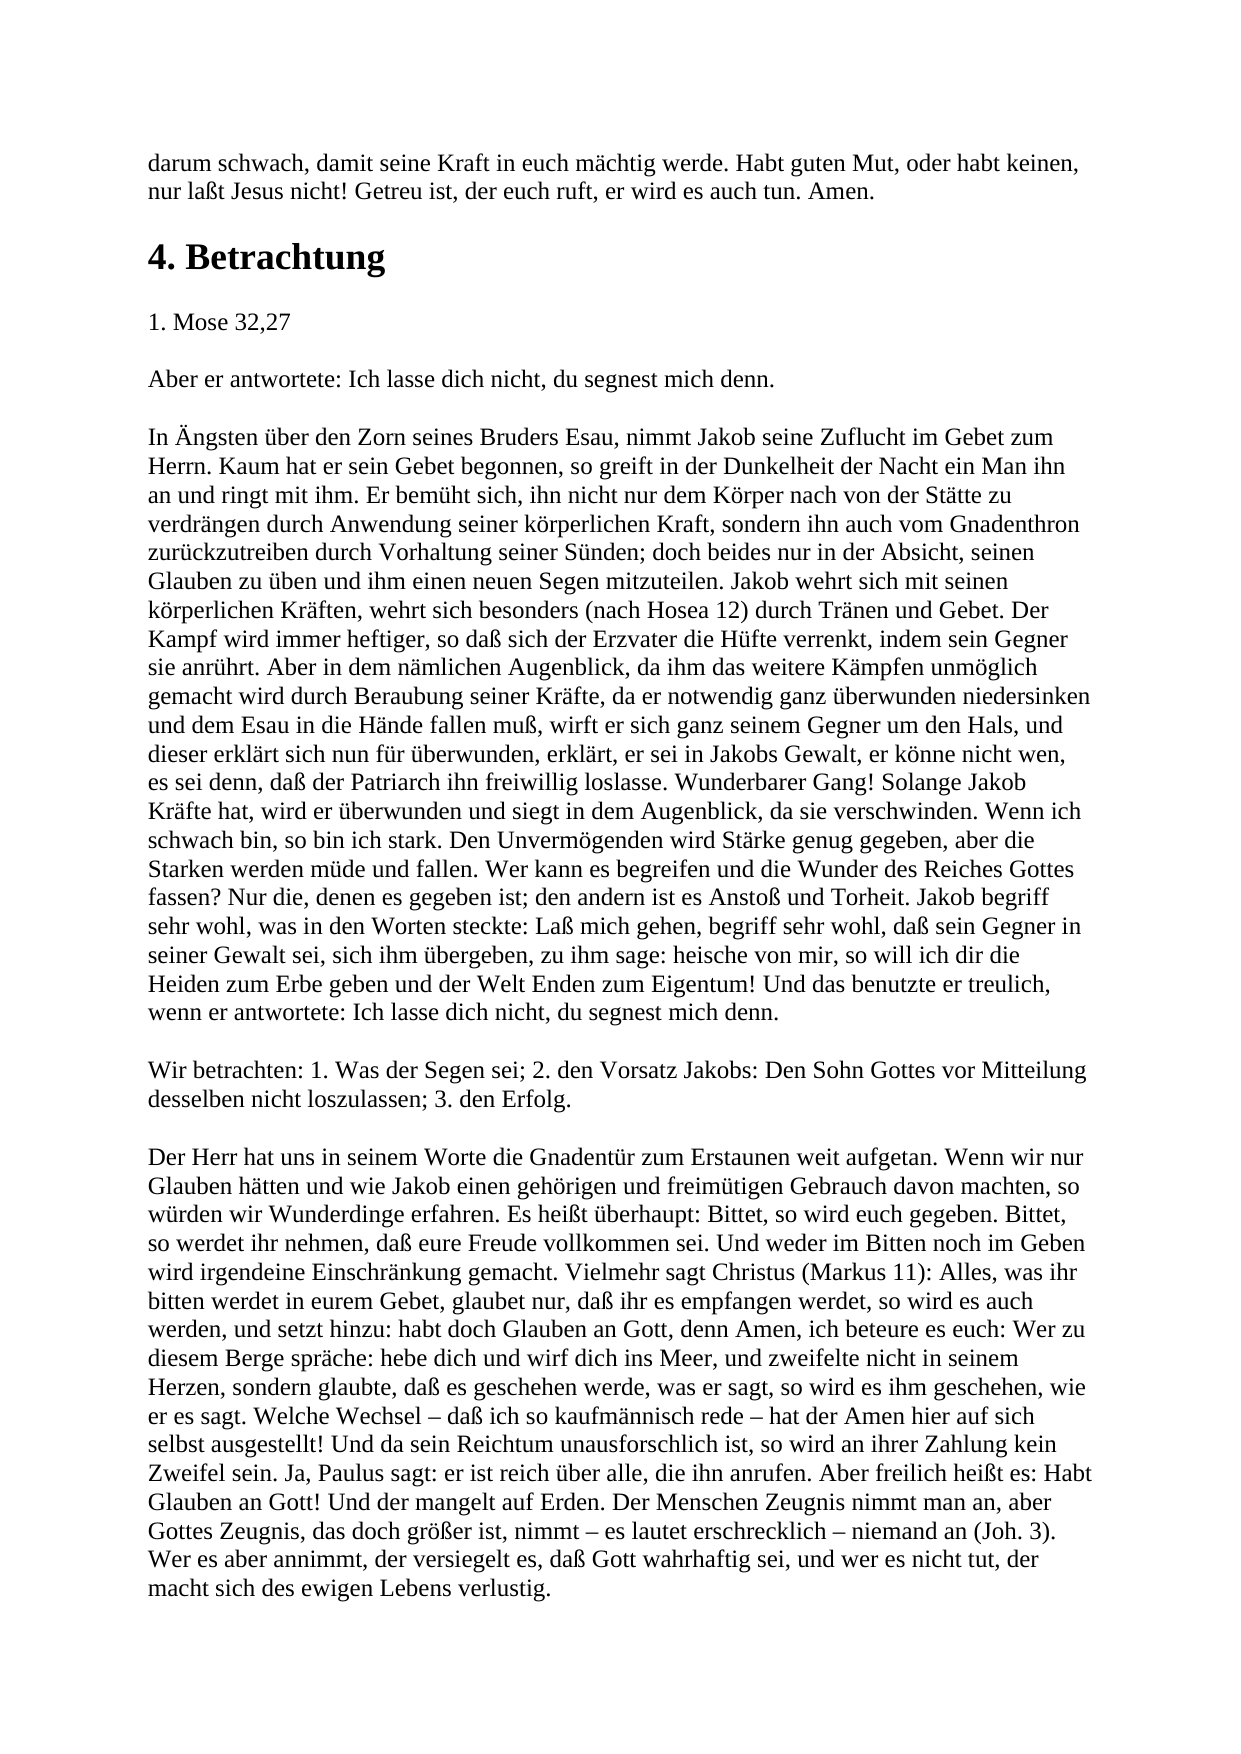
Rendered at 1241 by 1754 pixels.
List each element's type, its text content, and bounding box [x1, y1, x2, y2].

subtitle 4. Betrachtung [148, 234, 1093, 277]
text Der Herr hat uns in seinem Worte die Gnadentür zum Erstaunen weit aufgetan. Wenn wir nur Glauben hätten und wie Jakob einen gehörigen und freimütigen Gebrauch davon machten, so würden wir Wunderdinge erfahren. Es heißt überhaupt: Bittet, so wird euch gegeben. Bittet, so werdet ihr nehmen, daß eure Freude vollkommen sei. Und weder im Bitten noch im Geben wird irgendeine Einschränkung gemacht. Vielmehr sagt Christus (Markus 11): Alles, was ihr bitten werdet in eurem Gebet, glaubet nur, daß ihr es empfangen werdet, so wird es auch werden, und setzt hinzu: habt doch Glauben an Gott, denn Amen, ich beteure es euch: Wer zu diesem Berge spräche: hebe dich und wirf dich ins Meer, und zweifelte nicht in seinem Herzen, sondern glaubte, daß es geschehen werde, was er sagt, so wird es ihm geschehen, wie er es sagt. Welche Wechsel – daß ich so kaufmännisch rede – hat der Amen hier auf sich selbst ausgestellt! Und da sein Reichtum unausforschlich ist, so wird an ihrer Zahlung kein Zweifel sein. Ja, Paulus sagt: er ist reich über alle, die ihn anrufen. Aber freilich heißt es: Habt Glauben an Gott! Und der mangelt auf Erden. Der Menschen Zeugnis nimmt man an, aber Gottes Zeugnis, das doch größer ist, nimmt – es lautet erschrecklich – niemand an (Joh. 3). Wer es aber annimmt, der versiegelt es, daß Gott wahrhaftig sei, und wer es nicht tut, der macht sich des ewigen Lebens verlustig. [148, 1142, 1093, 1602]
text 1. Mose 32,27 [148, 307, 1093, 335]
text In Ängsten über den Zorn seines Bruders Esau, nimmt Jakob seine Zuflucht im Gebet zum Herrn. Kaum hat er sein Gebet begonnen, so greift in der Dunkelheit der Nacht ein Man ihn an und ringt mit ihm. Er bemüht sich, ihn nicht nur dem Körper nach von der Stätte zu verdrängen durch Anwendung seiner körperlichen Kraft, sondern ihn auch vom Gnadenthron zurückzutreiben durch Vorhaltung seiner Sünden; doch beides nur in der Absicht, seinen Glauben zu üben und ihm einen neuen Segen mitzuteilen. Jakob wehrt sich mit seinen körperlichen Kräften, wehrt sich besonders (nach Hosea 12) durch Tränen und Gebet. Der Kampf wird immer heftiger, so daß sich der Erzvater die Hüfte verrenkt, indem sein Gegner sie anrührt. Aber in dem nämlichen Augenblick, da ihm das weitere Kämpfen unmöglich gemacht wird durch Beraubung seiner Kräfte, da er notwendig ganz überwunden niedersinken und dem Esau in die Hände fallen muß, wirft er sich ganz seinem Gegner um den Hals, und dieser erklärt sich nun für überwunden, erklärt, er sei in Jakobs Gewalt, er könne nicht wen, es sei denn, daß der Patriarch ihn freiwillig loslasse. Wunderbarer Gang! Solange Jakob Kräfte hat, wird er überwunden und siegt in dem Augenblick, da sie verschwinden. Wenn ich schwach bin, so bin ich stark. Den Unvermögenden wird Stärke genug gegeben, aber die Starken werden müde und fallen. Wer kann es begreifen und die Wunder des Reiches Gottes fassen? Nur die, denen es gegeben ist; den andern ist es Anstoß und Torheit. Jakob begriff sehr wohl, was in den Worten steckte: Laß mich gehen, begriff sehr wohl, daß sein Gegner in seiner Gewalt sei, sich ihm übergeben, zu ihm sage: heische von mir, so will ich dir die Heiden zum Erbe geben und der Welt Enden zum Eigentum! Und das benutzte er treulich, wenn er antwortete: Ich lasse dich nicht, du segnest mich denn. [148, 422, 1093, 1026]
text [148, 148, 1093, 205]
text Aber er antwortete: Ich lasse dich nicht, du segnest mich denn. [148, 364, 1093, 393]
text Wir betrachten: 1. Was der Segen sei; 2. den Vorsatz Jakobs: Den Sohn Gottes vor Mitteilung desselben nicht loszulassen; 3. den Erfolg. [148, 1055, 1093, 1113]
